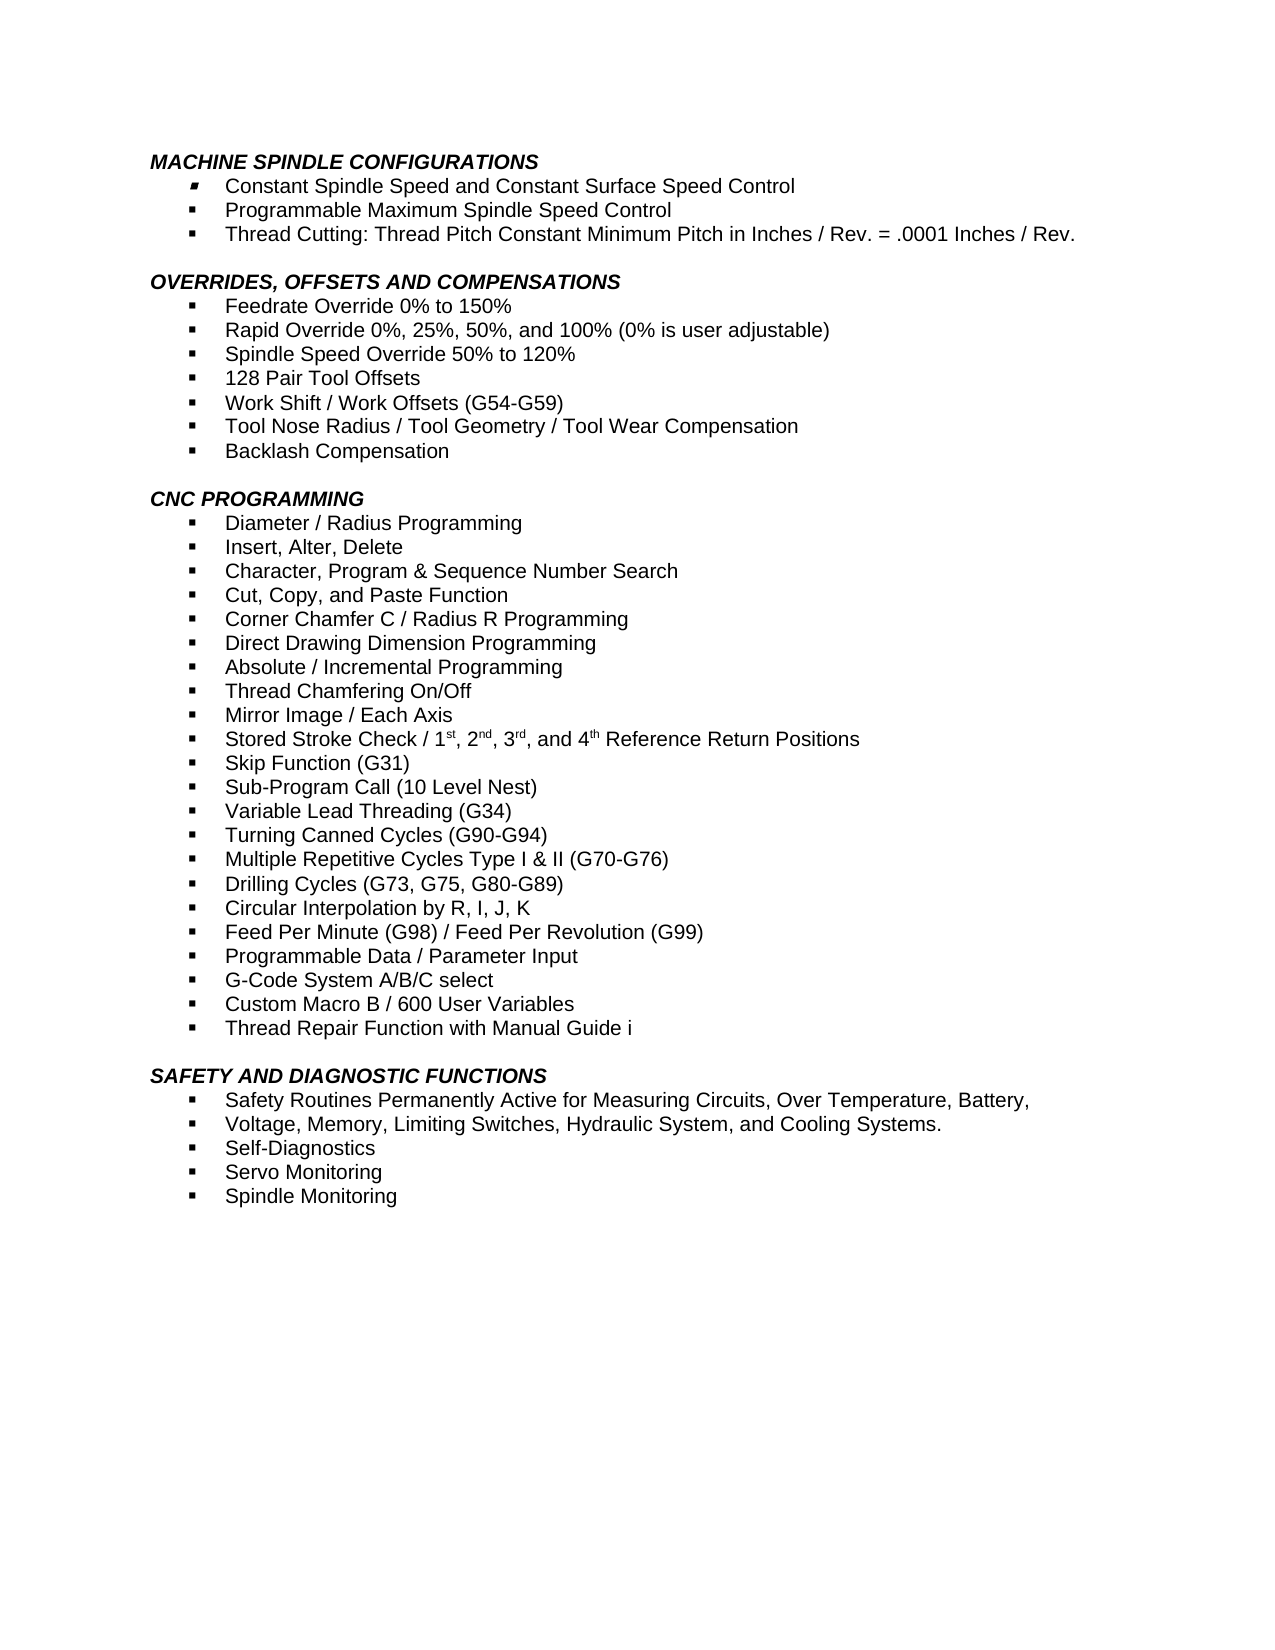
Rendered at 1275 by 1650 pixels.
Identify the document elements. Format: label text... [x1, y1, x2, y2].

list Turning Canned Cycles (G90-G94) [187, 823, 1125, 847]
list G-Code System A/B/C select [187, 968, 1125, 992]
list 128 Pair Tool Offsets [187, 366, 1125, 390]
list Stored Stroke Check / 1st, 2nd, 3rd, and 4th Reference Return Positions [187, 727, 1125, 751]
text MACHINE SPINDLE CONFIGURATIONS [150, 150, 1125, 174]
list Safety Routines Permanently Active for Measuring Circuits, Over Temperature, Battery, [187, 1088, 1125, 1112]
list Feed Per Minute (G98) / Feed Per Revolution (G99) [187, 919, 1125, 943]
list Variable Lead Threading (G34) [187, 799, 1125, 823]
list Insert, Alter, Delete [187, 534, 1125, 558]
list Programmable Data / Parameter Input [187, 943, 1125, 968]
list Diameter / Radius Programming [187, 510, 1125, 534]
text OVERRIDES, OFFSETS AND COMPENSATIONS [150, 270, 1125, 294]
list Thread Chamfering On/Off [187, 679, 1125, 703]
list Thread Cutting: Thread Pitch Constant Minimum Pitch in Inches / Rev. = .0001 Inches / Rev. [187, 222, 1125, 246]
list Custom Macro B / 600 User Variables [187, 992, 1125, 1016]
list Programmable Maximum Spindle Speed Control [187, 198, 1125, 222]
list Work Shift / Work Offsets (G54-G59) [187, 390, 1125, 414]
list Rapid Override 0%, 25%, 50%, and 100% (0% is user adjustable) [187, 318, 1125, 342]
list Character, Program & Sequence Number Search [187, 558, 1125, 583]
list Backlash Compensation [187, 438, 1125, 462]
list Absolute / Incremental Programming [187, 655, 1125, 679]
list Multiple Repetitive Cycles Type I & II (G70-G76) [187, 847, 1125, 871]
text SAFETY AND DIAGNOSTIC FUNCTIONS [150, 1064, 1125, 1088]
list Servo Monitoring [187, 1160, 1125, 1184]
list Sub-Program Call (10 Level Nest) [187, 775, 1125, 799]
list Corner Chamfer C / Radius R Programming [187, 607, 1125, 631]
list Feedrate Override 0% to 150% [187, 294, 1125, 318]
list Cut, Copy, and Paste Function [187, 583, 1125, 607]
list Thread Repair Function with Manual Guide i [187, 1016, 1125, 1040]
list Constant Spindle Speed and Constant Surface Speed Control [187, 174, 1125, 198]
list Spindle Speed Override 50% to 120% [187, 342, 1125, 366]
list Drilling Cycles (G73, G75, G80-G89) [187, 871, 1125, 895]
list Spindle Monitoring [187, 1184, 1125, 1208]
list Mirror Image / Each Axis [187, 703, 1125, 727]
list Tool Nose Radius / Tool Geometry / Tool Wear Compensation [187, 414, 1125, 438]
list Skip Function (G31) [187, 751, 1125, 775]
list Voltage, Memory, Limiting Switches, Hydraulic System, and Cooling Systems. [187, 1112, 1125, 1136]
list Direct Drawing Dimension Programming [187, 631, 1125, 655]
list Self-Diagnostics [187, 1136, 1125, 1160]
text CNC PROGRAMMING [150, 486, 1125, 510]
list Circular Interpolation by R, I, J, K [187, 895, 1125, 919]
